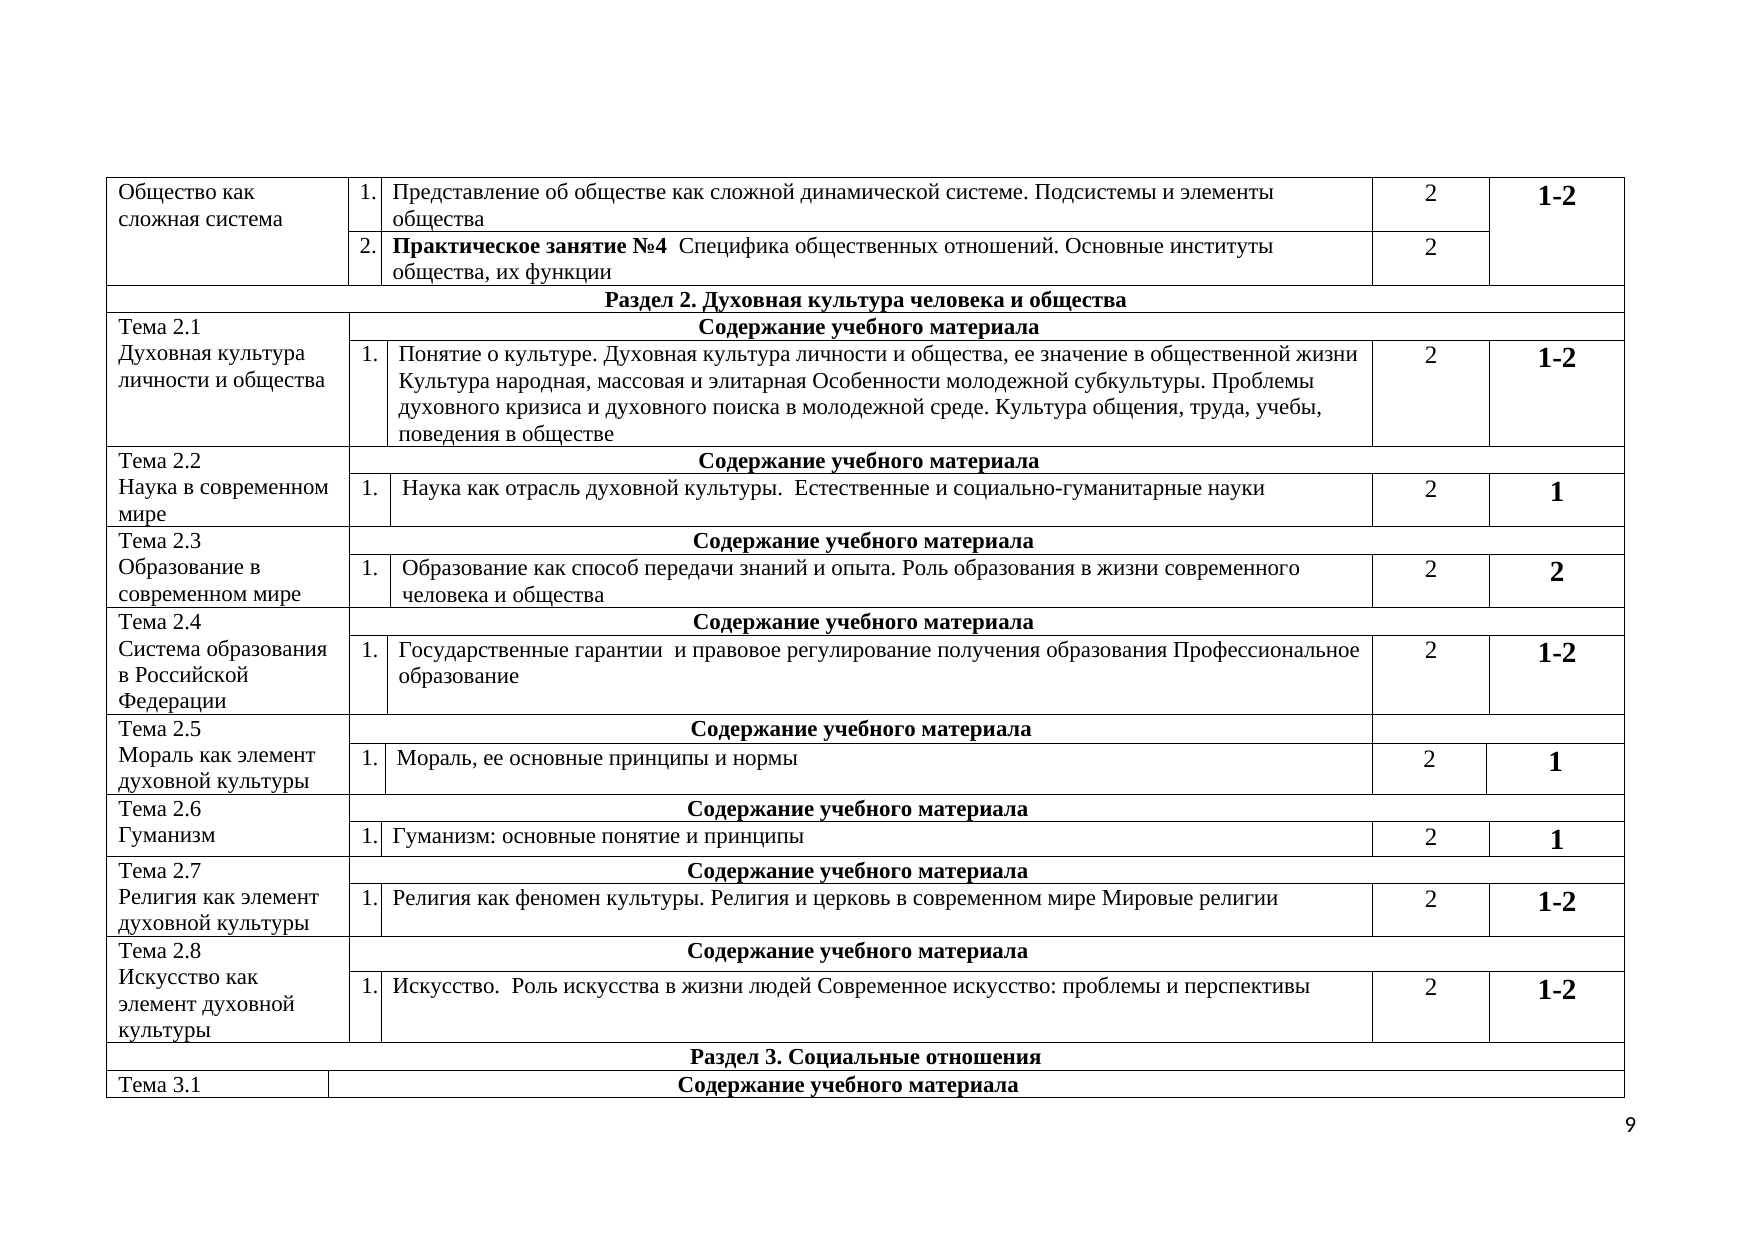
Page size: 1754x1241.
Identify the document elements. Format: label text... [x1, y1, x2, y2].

table_cell Гуманизм: основные понятие и принципы [382, 822, 1372, 856]
table_cell Содержание учебного материала [350, 857, 1624, 883]
table_cell Практическое занятие №4 Специфика общественных отношений. Основные институты общества, их функции [382, 232, 1372, 285]
table_cell 1 [1487, 744, 1624, 794]
table_cell Тема 2.3 Образование в современном мире [107, 527, 349, 607]
table_cell Мораль, ее основные принципы и нормы [386, 744, 1372, 794]
table_cell 1-2 [1490, 341, 1624, 446]
table_cell 2 [1373, 232, 1489, 285]
table_cell 1 [1490, 474, 1624, 526]
table_cell Содержание учебного материала [350, 715, 1372, 743]
table_cell Содержание учебного материала [329, 1071, 1624, 1097]
table_cell Религия как феномен культуры. Религия и церковь в современном мире Мировые религии [382, 884, 1372, 936]
table_cell 2 [1373, 178, 1489, 231]
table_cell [107, 178, 348, 285]
table_cell Тема 2.8 Искусство как элемент духовной культуры [107, 937, 349, 1042]
table_cell Содержание учебного материала [350, 447, 1624, 473]
table_cell Государственные гарантии и правовое регулирование получения образования Профессиональное образование [388, 636, 1372, 714]
table_cell [350, 884, 381, 936]
table_cell Искусство. Роль искусства в жизни людей Современное искусство: проблемы и перспективы [382, 972, 1372, 1042]
table_cell 2 [1373, 822, 1489, 856]
table_cell 2 [1373, 744, 1486, 794]
table_cell 2 [1373, 341, 1489, 446]
table_cell Тема 2.5 Мораль как элемент духовной культуры [107, 715, 349, 794]
table_cell 2 [1373, 474, 1489, 526]
table_cell Образование как способ передачи знаний и опыта. Роль образования в жизни современного человека и общества [391, 555, 1372, 607]
table_cell Содержание учебного материала [350, 937, 1624, 971]
table_cell Тема 2.2 Наука в современном мире [107, 447, 349, 526]
table_cell Содержание учебного материала [350, 313, 1624, 339]
table_cell 2 [1373, 884, 1489, 936]
table_cell Содержание учебного материала [350, 795, 1624, 821]
table_cell Раздел 3. Социальные отношения [107, 1043, 1624, 1070]
table_cell Тема 2.6 Гуманизм [107, 795, 349, 856]
table_cell Понятие о культуре. Духовная культура личности и общества, ее значение в общественной жизни Культура народная, массовая и элитарная Особенности молодежной субкультуры. Проблемы духовного кризиса и духовного поиска в молодежной среде. Культура общения, труда, учебы, поведения в обществе [388, 341, 1372, 446]
table_cell [350, 555, 390, 607]
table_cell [107, 1071, 328, 1097]
table_cell 1-2 [1490, 636, 1624, 714]
table_cell 1-2 [1490, 178, 1624, 285]
table_cell [350, 341, 387, 446]
table_cell 1 [1490, 822, 1624, 856]
table_cell [350, 744, 385, 794]
table_cell Наука как отрасль духовной культуры. Естественные и социально-гуманитарные науки [391, 474, 1372, 526]
table_cell [349, 178, 381, 231]
table_cell Тема 2.4 Система образования в Российской Федерации [107, 608, 349, 714]
table_cell [349, 232, 381, 285]
table_cell 2 [1373, 636, 1489, 714]
table_cell 2 [1373, 555, 1489, 607]
table_cell 2 [1490, 555, 1624, 607]
table_cell Содержание учебного материала [350, 527, 1624, 553]
table_cell 1-2 [1490, 972, 1624, 1042]
table_cell Содержание учебного материала [350, 608, 1624, 634]
table_cell [350, 636, 387, 714]
table_cell [350, 474, 390, 526]
table_cell 1-2 [1490, 884, 1624, 936]
table_cell Тема 2.1 Духовная культура личности и общества [107, 313, 349, 446]
table_cell 2 [1373, 972, 1489, 1042]
table_cell [350, 972, 381, 1042]
table_cell [1373, 715, 1624, 743]
table_cell Представление об обществе как сложной динамической системе. Подсистемы и элементы общества [382, 178, 1372, 231]
table_cell Раздел 2. Духовная культура человека и общества [107, 286, 1624, 312]
table_cell [350, 822, 381, 856]
table_cell Тема 2.7 Религия как элемент духовной культуры [107, 857, 349, 936]
